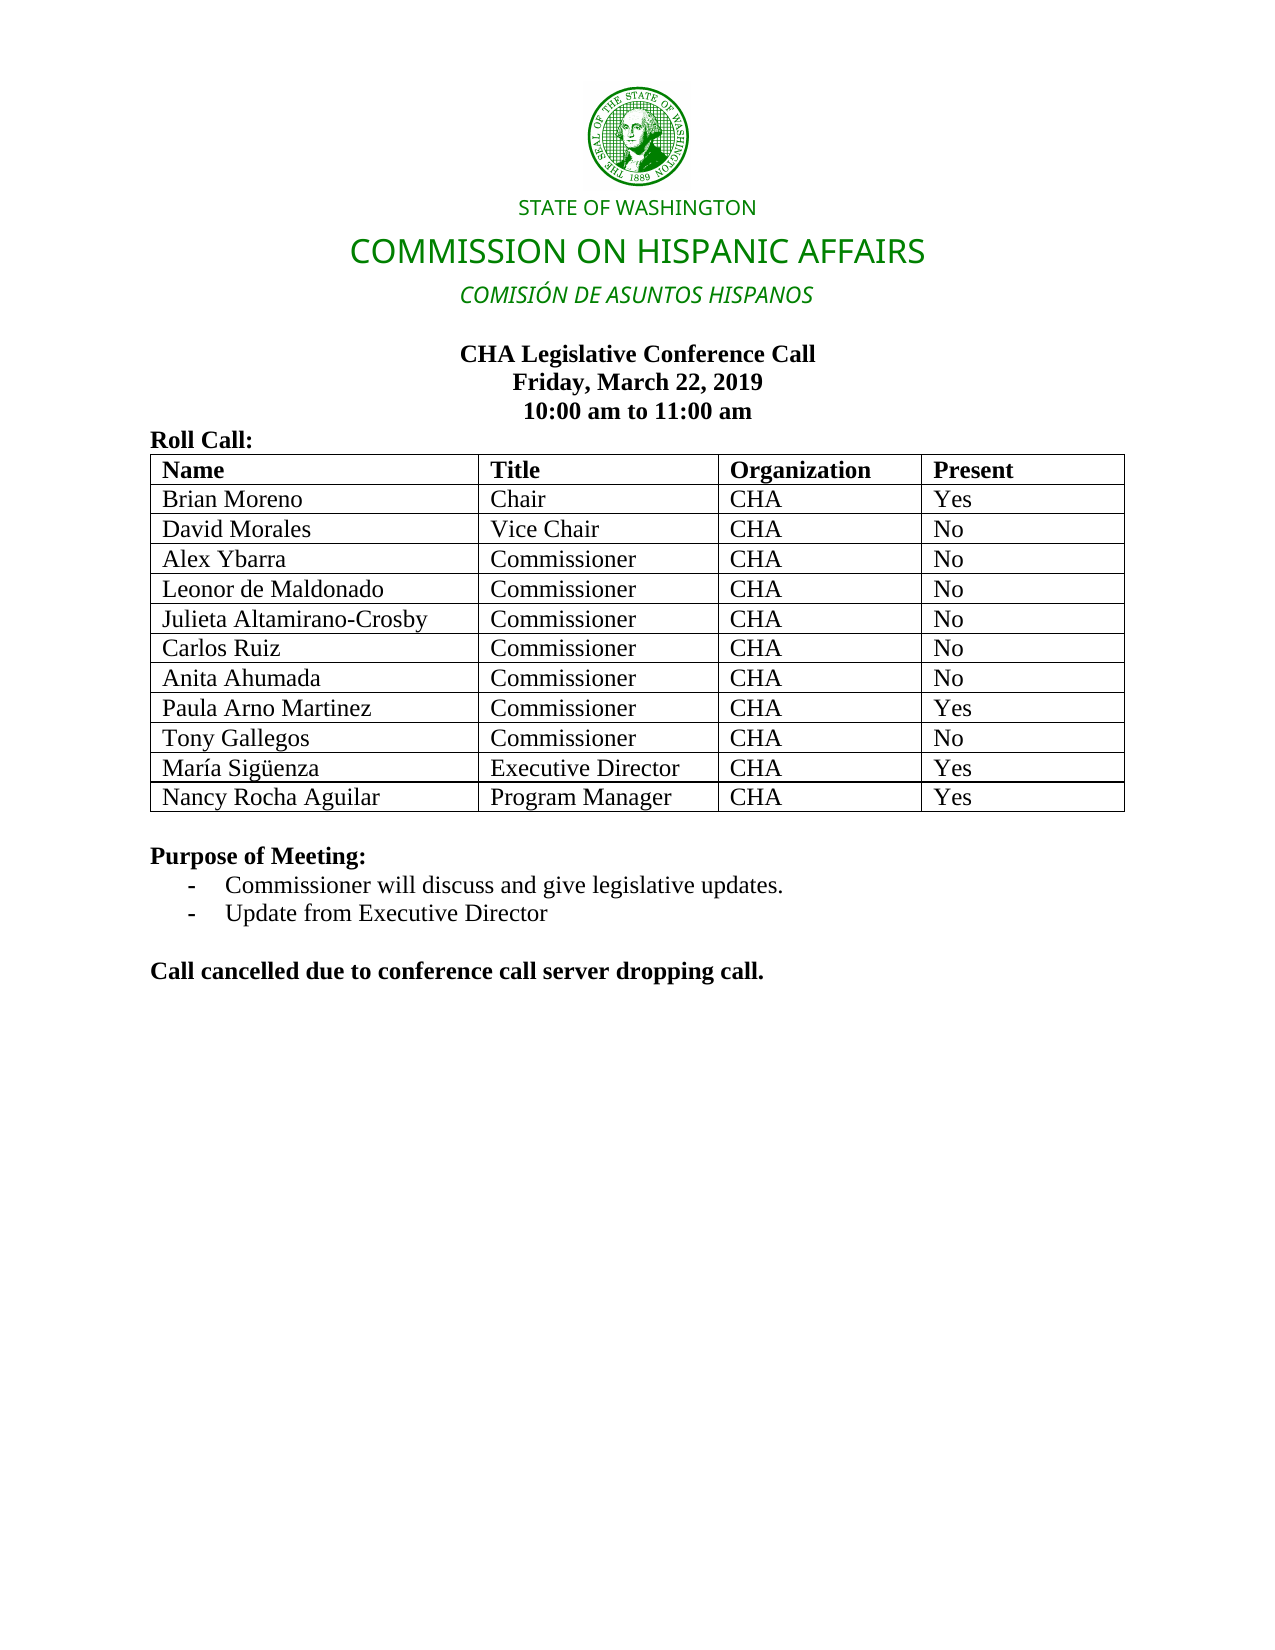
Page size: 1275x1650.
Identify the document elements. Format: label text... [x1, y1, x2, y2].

table_cell Paula Arno Martinez [151, 693, 478, 722]
table_cell Anita Ahumada [151, 663, 478, 692]
table_cell No [922, 634, 1124, 662]
table_cell CHA [719, 663, 921, 692]
table_cell David Morales [151, 514, 478, 543]
table_cell No [922, 663, 1124, 692]
text 10:00 am to 11:00 am [150, 396, 1125, 425]
table_header Title [479, 455, 718, 483]
table_cell Commissioner [479, 693, 718, 722]
table_cell Vice Chair [479, 514, 718, 543]
table_cell No [922, 604, 1124, 632]
table_cell No [922, 723, 1124, 752]
table_cell No [922, 544, 1124, 573]
list Update from Executive Director [187, 898, 1125, 927]
text CHA Legislative Conference Call [150, 339, 1125, 367]
table_cell Commissioner [479, 634, 718, 662]
table_cell Executive Director [479, 753, 718, 781]
table_cell No [922, 514, 1124, 543]
table_cell Yes [922, 485, 1124, 513]
table_cell Carlos Ruiz [151, 634, 478, 662]
table_cell CHA [719, 514, 921, 543]
table_cell Commissioner [479, 723, 718, 752]
table_cell Commissioner [479, 604, 718, 632]
table_cell CHA [719, 783, 921, 811]
table_cell Alex Ybarra [151, 544, 478, 573]
table_cell Brian Moreno [151, 485, 478, 513]
text Roll Call: [150, 425, 1125, 454]
table_cell CHA [719, 485, 921, 513]
table_cell Commissioner [479, 663, 718, 692]
table_cell CHA [719, 604, 921, 632]
table_header Name [151, 455, 478, 483]
table_cell Program Manager [479, 783, 718, 811]
table_header Present [922, 455, 1124, 483]
table_cell CHA [719, 544, 921, 573]
text Purpose of Meeting: [150, 841, 1125, 870]
table_cell Tony Gallegos [151, 723, 478, 752]
table_cell CHA [719, 574, 921, 603]
table_cell Julieta Altamirano-Crosby [151, 604, 478, 632]
text Friday, March 22, 2019 [150, 367, 1125, 396]
table_cell Nancy Rocha Aguilar [151, 783, 478, 811]
table_cell CHA [719, 634, 921, 662]
list Commissioner will discuss and give legislative updates. [187, 870, 1125, 898]
table_cell CHA [719, 723, 921, 752]
table_header Organization [719, 455, 921, 483]
table_cell Leonor de Maldonado [151, 574, 478, 603]
table_cell Yes [922, 783, 1124, 811]
text Call cancelled due to conference call server dropping call. [150, 956, 1125, 985]
table_cell Commissioner [479, 544, 718, 573]
table_cell Commissioner [479, 574, 718, 603]
table_cell CHA [719, 693, 921, 722]
table_cell Chair [479, 485, 718, 513]
table_cell Yes [922, 693, 1124, 722]
table_cell No [922, 574, 1124, 603]
table_cell CHA [719, 753, 921, 781]
table_cell María Sigüenza [151, 753, 478, 781]
table_cell Yes [922, 753, 1124, 781]
